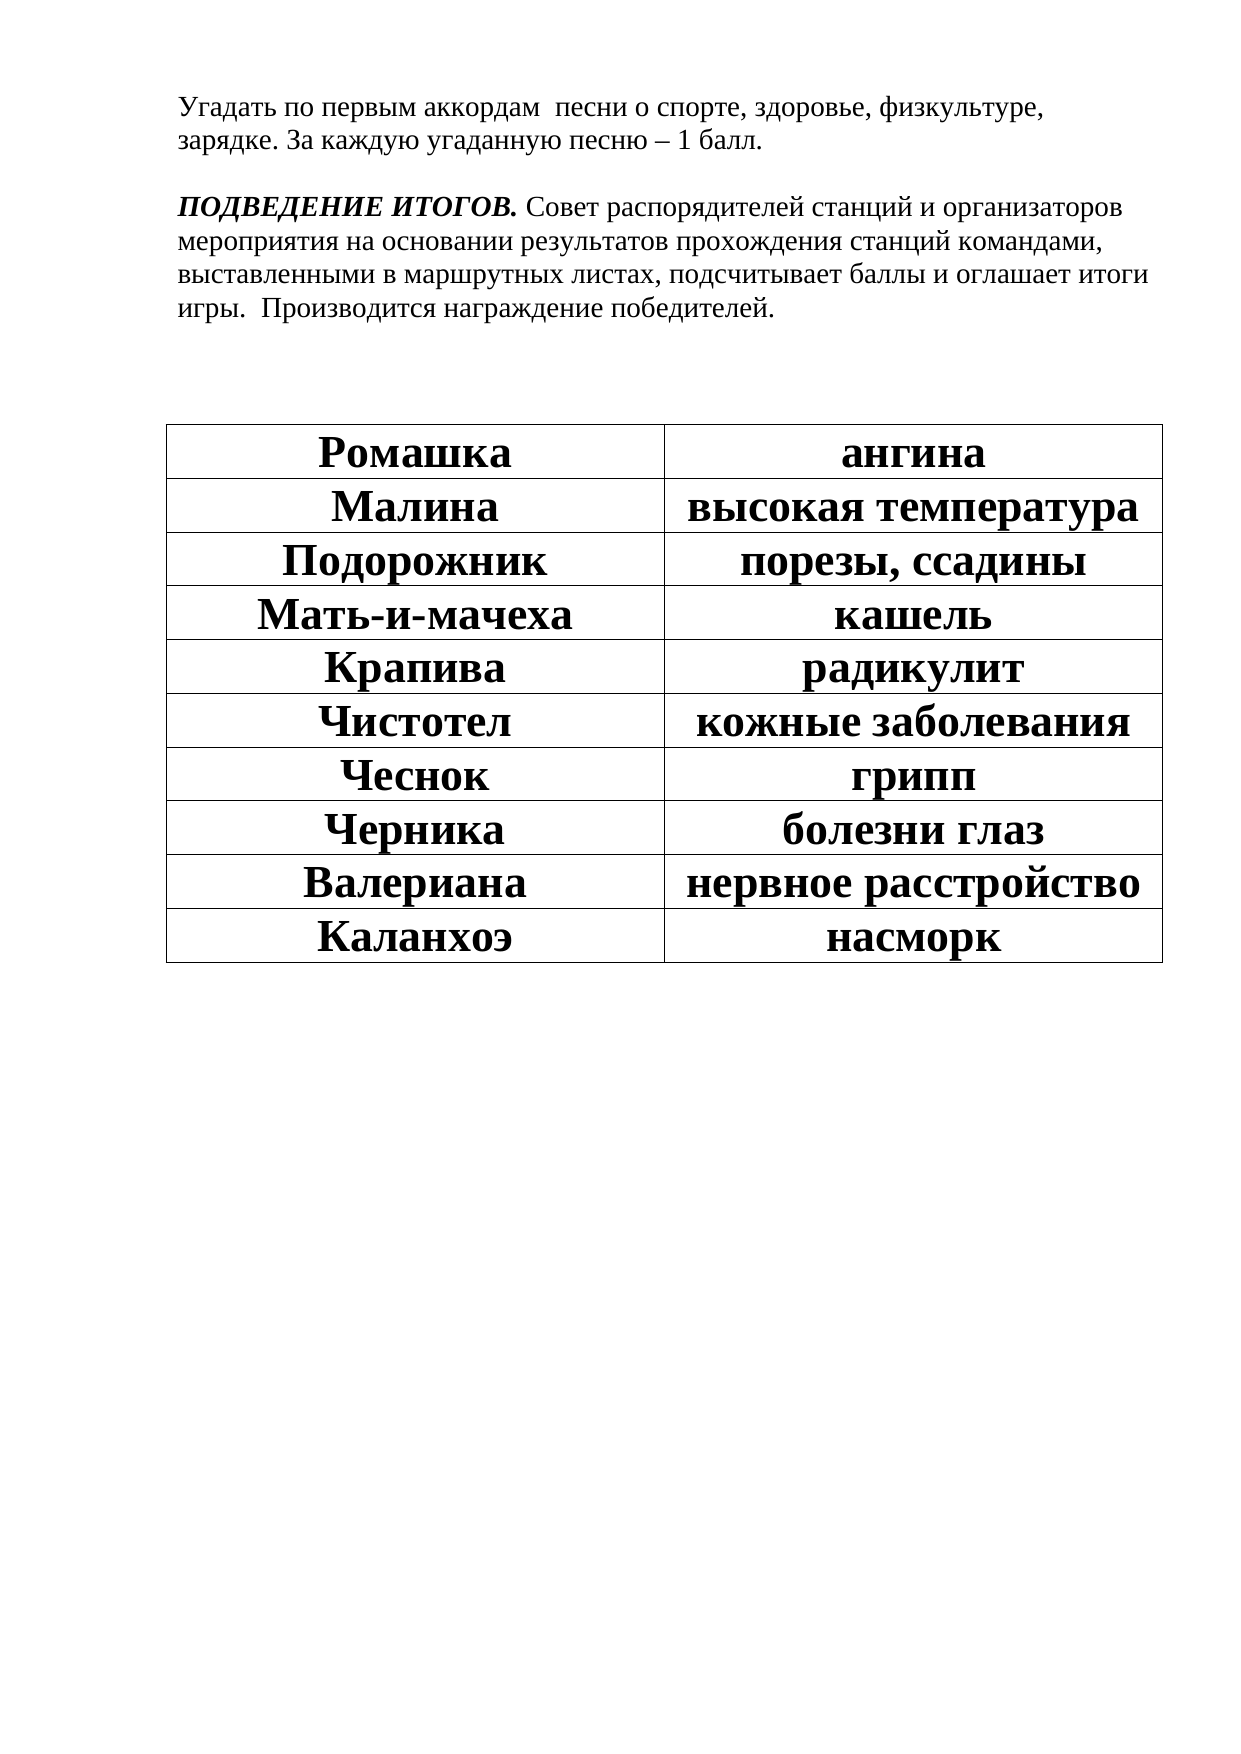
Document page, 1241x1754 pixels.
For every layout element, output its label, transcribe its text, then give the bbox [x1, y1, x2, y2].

table_cell Каланхоэ [167, 909, 664, 962]
table_cell насморк [665, 909, 1162, 962]
table_header ангина [665, 425, 1162, 478]
table_header Ромашка [167, 425, 664, 478]
table_cell Черника [167, 801, 664, 854]
table_cell радикулит [665, 640, 1162, 693]
table_cell Чеснок [167, 748, 664, 800]
table_cell кожные заболевания [665, 694, 1162, 747]
text ПОДВЕДЕНИЕ ИТОГОВ. Совет распорядителей станций и организаторов мероприятия на основании результатов прохождения станций командами, выставленными в маршрутных листах, подсчитывает баллы и оглашает итоги игры. Производится награждение победителей. [177, 189, 1152, 323]
table_cell кашель [665, 586, 1162, 639]
table_cell Подорожник [167, 533, 664, 585]
table_cell порезы, ссадины [665, 533, 1162, 585]
table_cell Чистотел [167, 694, 664, 747]
table_cell Мать-и-мачеха [167, 586, 664, 639]
table_cell нервное расстройство [665, 855, 1162, 908]
table_cell Валериана [167, 855, 664, 908]
table_cell грипп [665, 748, 1162, 800]
table_cell высокая температура [665, 479, 1162, 532]
table_cell болезни глаз [665, 801, 1162, 854]
table_cell Малина [167, 479, 664, 532]
table_cell Крапива [167, 640, 664, 693]
text Угадать по первым аккордам песни о спорте, здоровье, физкультуре, зарядке. За каждую угаданную песню – 1 балл. [177, 89, 1152, 156]
